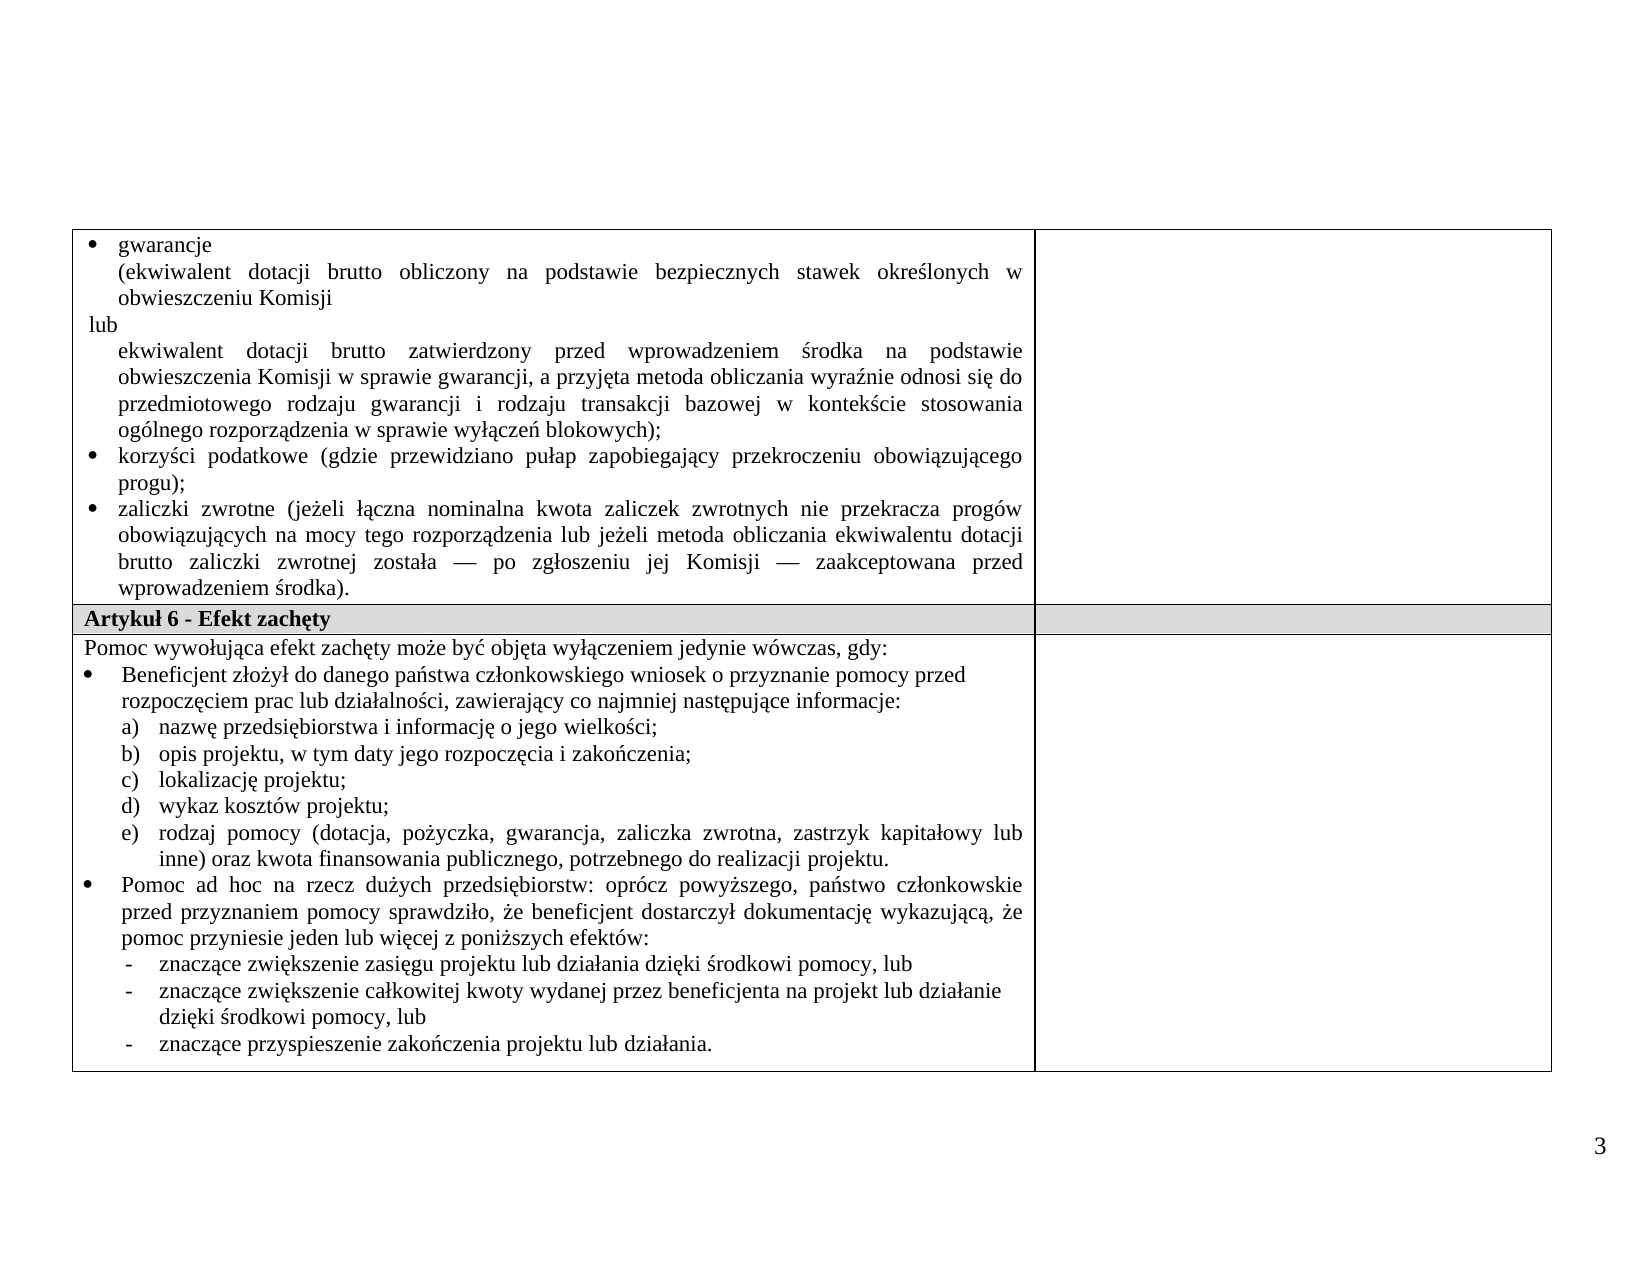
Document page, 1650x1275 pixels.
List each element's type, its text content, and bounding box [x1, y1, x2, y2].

table_cell [1036, 605, 1551, 633]
table_header gwarancje (ekwiwalent dotacji brutto obliczony na podstawie bezpiecznych stawek określonych w obwieszczeniu Komisji lub ekwiwalent dotacji brutto zatwierdzony przed wprowadzeniem środka na podstawie obwieszczenia Komisji w sprawie gwarancji, a przyjęta metoda obliczania wyraźnie odnosi się do przedmiotowego rodzaju gwarancji i rodzaju transakcji bazowej w kontekście stosowania ogólnego rozporządzenia w sprawie wyłączeń blokowych); korzyści podatkowe (gdzie przewidziano pułap zapobiegający przekroczeniu obowiązującego progu); zaliczki zwrotne (jeżeli łączna nominalna kwota zaliczek zwrotnych nie przekracza progów obowiązujących na mocy tego rozporządzenia lub jeżeli metoda obliczania ekwiwalentu dotacji brutto zaliczki zwrotnej została — po zgłoszeniu jej Komisji — zaakceptowana przed wprowadzeniem środka). [73, 230, 1034, 604]
table_header [1036, 230, 1551, 604]
table_cell Pomoc wywołująca efekt zachęty może być objęta wyłączeniem jedynie wówczas, gdy: Beneficjent złożył do danego państwa członkowskiego wniosek o przyznanie pomocy przed rozpoczęciem prac lub działalności, zawierający co najmniej następujące informacje: nazwę przedsiębiorstwa i informację o jego wielkości; opis projektu, w tym daty jego rozpoczęcia i zakończenia; lokalizację projektu; wykaz kosztów projektu; rodzaj pomocy (dotacja, pożyczka, gwarancja, zaliczka zwrotna, zastrzyk kapitałowy lub inne) oraz kwota finansowania publicznego, potrzebnego do realizacji projektu. Pomoc ad hoc na rzecz dużych przedsiębiorstw: oprócz powyższego, państwo członkowskie przed przyznaniem pomocy sprawdziło, że beneficjent dostarczył dokumentację wykazującą, że pomoc przyniesie jeden lub więcej z poniższych efektów: znaczące zwiększenie zasięgu projektu lub działania dzięki środkowi pomocy, lub znaczące zwiększenie całkowitej kwoty wydanej przez beneficjenta na projekt lub działanie dzięki środkowi pomocy, lub znaczące przyspieszenie zakończenia projektu lub działania. [73, 635, 1034, 1071]
table_cell Artykuł 6 - Efekt zachęty [73, 605, 1034, 633]
table_cell [1036, 635, 1551, 1071]
